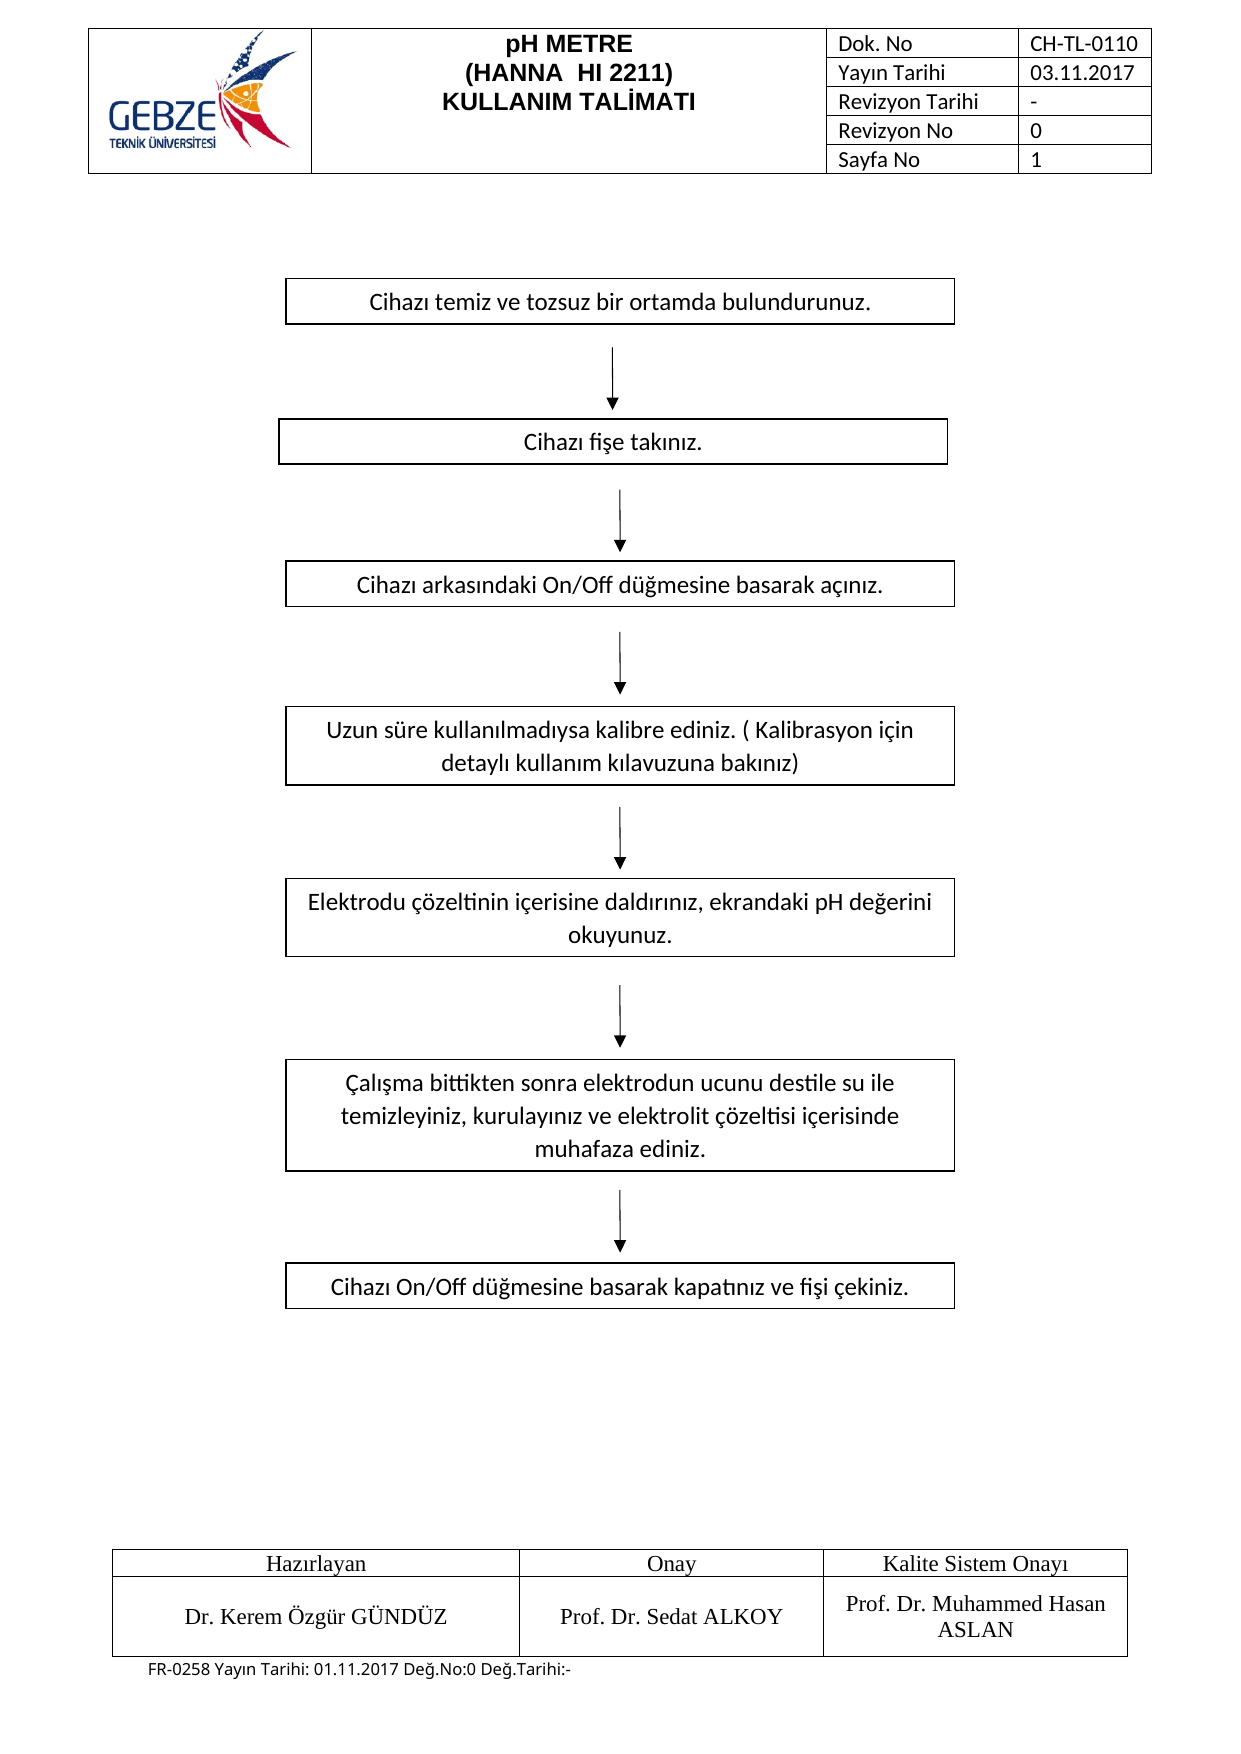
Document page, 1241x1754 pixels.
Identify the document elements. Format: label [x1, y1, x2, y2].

picture [99, 29, 298, 158]
